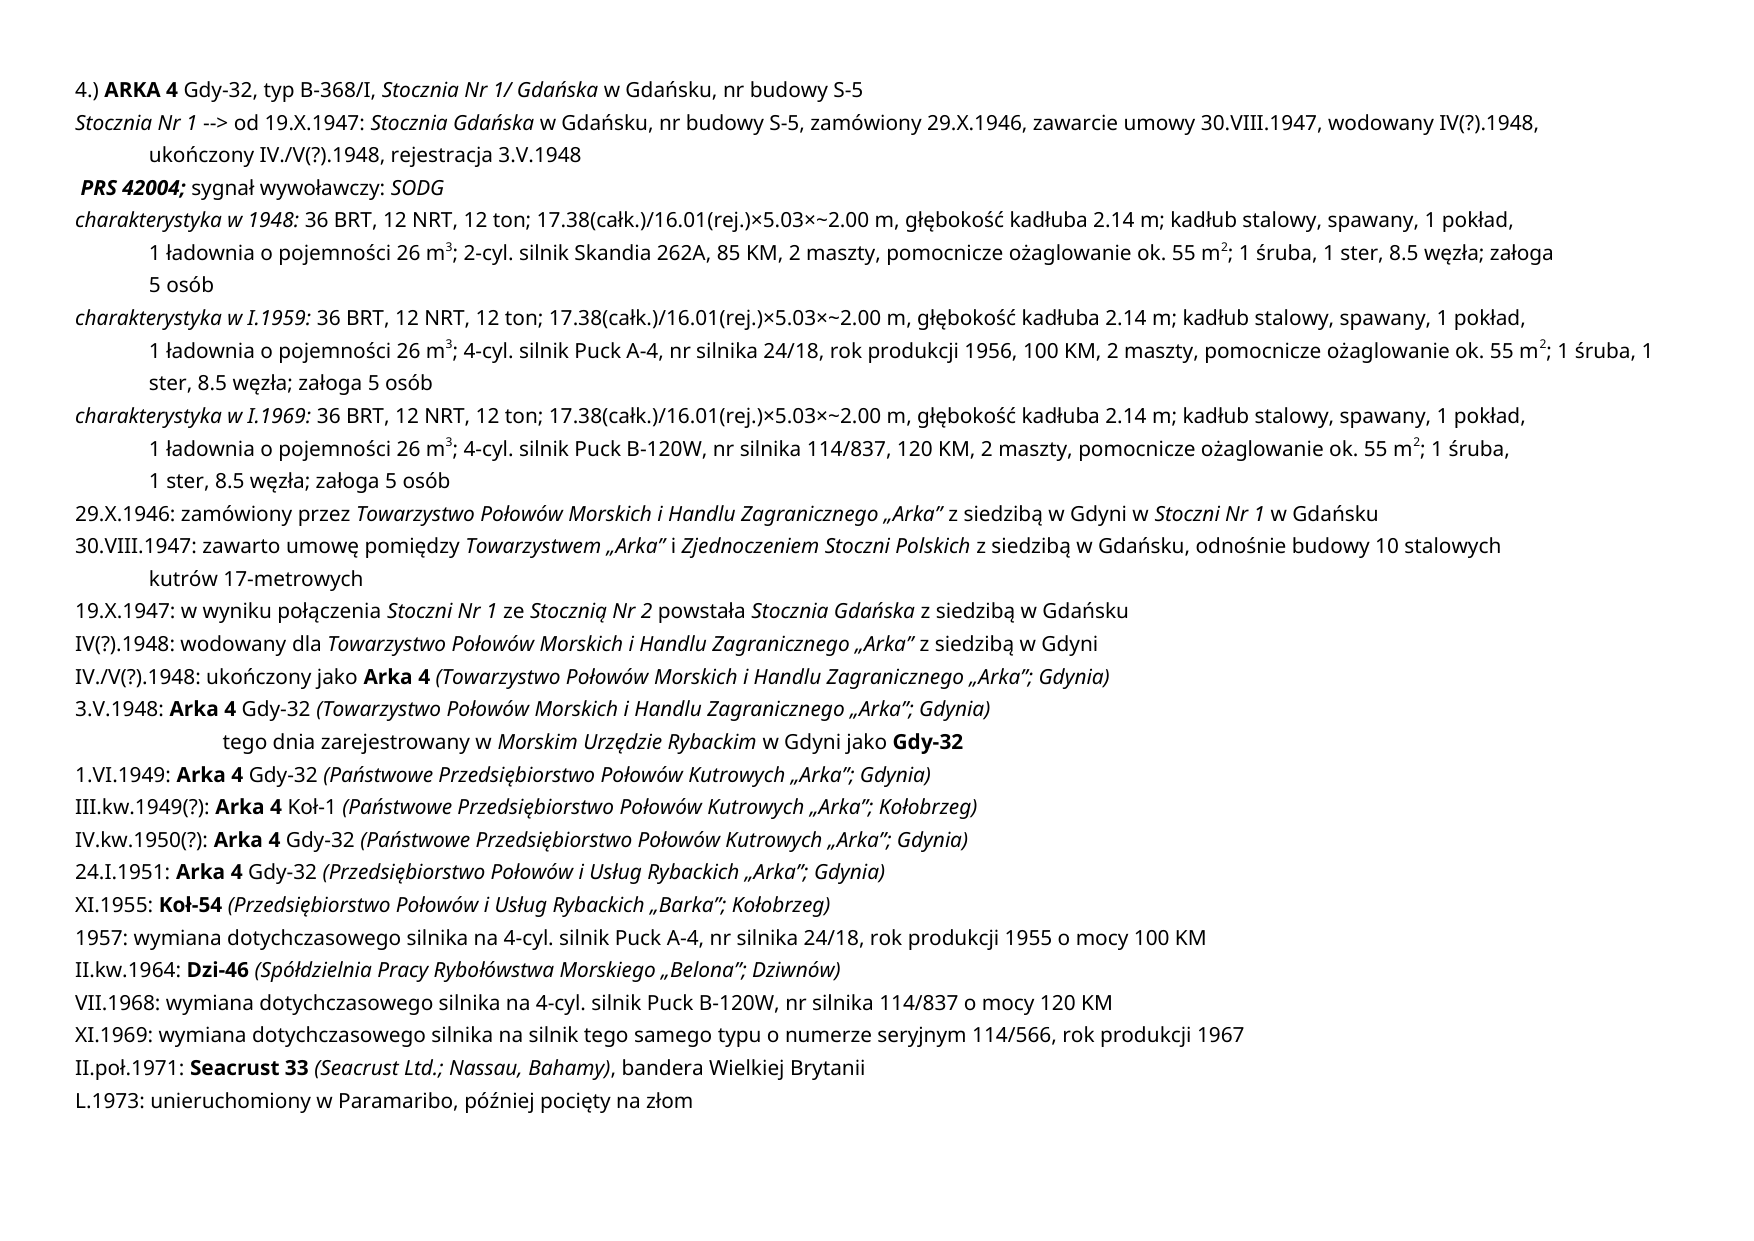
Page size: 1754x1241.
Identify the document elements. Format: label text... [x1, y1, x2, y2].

text 1 ster, 8.5 węzła; załoga 5 osób [75, 466, 1679, 495]
text IV./V(?).1948: ukończony jako Arka 4 (Towarzystwo Połowów Morskich i Handlu Zagranicznego „Arka”; Gdynia) [75, 662, 1679, 690]
text IV.kw.1950(?): Arka 4 Gdy-32 (Państwowe Przedsiębiorstwo Połowów Kutrowych „Arka”; Gdynia) [75, 825, 1679, 853]
text PRS 42004; sygnał wywoławczy: SODG [75, 173, 1679, 201]
text II.poł.1971: Seacrust 33 (Seacrust Ltd.; Nassau, Bahamy), bandera Wielkiej Brytanii [75, 1053, 1679, 1082]
text charakterystyka w I.1959: 36 BRT, 12 NRT, 12 ton; 17.38(całk.)/16.01(rej.)×5.03×~2.00 m, głębokość kadłuba 2.14 m; kadłub stalowy, spawany, 1 pokład, [75, 303, 1679, 332]
text XI.1955: Koł-54 (Przedsiębiorstwo Połowów i Usług Rybackich „Barka”; Kołobrzeg) [75, 890, 1679, 918]
text XI.1969: wymiana dotychczasowego silnika na silnik tego samego typu o numerze seryjnym 114/566, rok produkcji 1967 [75, 1021, 1679, 1049]
text III.kw.1949(?): Arka 4 Koł-1 (Państwowe Przedsiębiorstwo Połowów Kutrowych „Arka”; Kołobrzeg) [75, 792, 1679, 821]
text 5 osób [149, 271, 1679, 299]
text Stocznia Nr 1 --> od 19.X.1947: Stocznia Gdańska w Gdańsku, nr budowy S-5, zamówiony 29.X.1946, zawarcie umowy 30.VIII.1947, wodowany IV(?).1948, [75, 108, 1679, 136]
text 4.) ARKA 4 Gdy-32, typ B-368/I, Stocznia Nr 1/ Gdańska w Gdańsku, nr budowy S-5 [75, 75, 1679, 103]
text L.1973: unieruchomiony w Paramaribo, później pocięty na złom [75, 1086, 1679, 1114]
text 29.X.1946: zamówiony przez Towarzystwo Połowów Morskich i Handlu Zagranicznego „Arka” z siedzibą w Gdyni w Stoczni Nr 1 w Gdańsku [75, 499, 1679, 527]
text 3.V.1948: Arka 4 Gdy-32 (Towarzystwo Połowów Morskich i Handlu Zagranicznego „Arka”; Gdynia) [75, 694, 1679, 723]
text II.kw.1964: Dzi-46 (Spółdzielnia Pracy Rybołówstwa Morskiego „Belona”; Dziwnów) [75, 955, 1679, 984]
text VII.1968: wymiana dotychczasowego silnika na 4-cyl. silnik Puck B-120W, nr silnika 114/837 o mocy 120 KM [75, 988, 1679, 1016]
text 19.X.1947: w wyniku połączenia Stoczni Nr 1 ze Stocznią Nr 2 powstała Stocznia Gdańska z siedzibą w Gdańsku [75, 597, 1679, 625]
text 1 ładownia o pojemności 26 m3; 4-cyl. silnik Puck B-120W, nr silnika 114/837, 120 KM, 2 maszty, pomocnicze ożaglowanie ok. 55 m2; 1 śruba, [75, 434, 1679, 462]
text 1.VI.1949: Arka 4 Gdy-32 (Państwowe Przedsiębiorstwo Połowów Kutrowych „Arka”; Gdynia) [75, 760, 1679, 788]
text 1 ładownia o pojemności 26 m3; 4-cyl. silnik Puck A-4, nr silnika 24/18, rok produkcji 1956, 100 KM, 2 maszty, pomocnicze ożaglowanie ok. 55 m2; 1 śruba, 1 ster, 8.5 węzła; załoga 5 osób [149, 336, 1679, 397]
text 24.I.1951: Arka 4 Gdy-32 (Przedsiębiorstwo Połowów i Usług Rybackich „Arka”; Gdynia) [75, 857, 1679, 886]
text tego dnia zarejestrowany w Morskim Urzędzie Rybackim w Gdyni jako Gdy-32 [149, 727, 1679, 756]
text charakterystyka w 1948: 36 BRT, 12 NRT, 12 ton; 17.38(całk.)/16.01(rej.)×5.03×~2.00 m, głębokość kadłuba 2.14 m; kadłub stalowy, spawany, 1 pokład, [75, 205, 1679, 234]
text charakterystyka w I.1969: 36 BRT, 12 NRT, 12 ton; 17.38(całk.)/16.01(rej.)×5.03×~2.00 m, głębokość kadłuba 2.14 m; kadłub stalowy, spawany, 1 pokład, [75, 401, 1679, 429]
text 1 ładownia o pojemności 26 m3; 2-cyl. silnik Skandia 262A, 85 KM, 2 maszty, pomocnicze ożaglowanie ok. 55 m2; 1 śruba, 1 ster, 8.5 węzła; załoga [75, 238, 1679, 266]
text 1957: wymiana dotychczasowego silnika na 4-cyl. silnik Puck A-4, nr silnika 24/18, rok produkcji 1955 o mocy 100 KM [75, 923, 1679, 951]
text ukończony IV./V(?).1948, rejestracja 3.V.1948 [75, 140, 1679, 169]
text IV(?).1948: wodowany dla Towarzystwo Połowów Morskich i Handlu Zagranicznego „Arka” z siedzibą w Gdyni [75, 629, 1679, 658]
text 30.VIII.1947: zawarto umowę pomiędzy Towarzystwem „Arka” i Zjednoczeniem Stoczni Polskich z siedzibą w Gdańsku, odnośnie budowy 10 stalowych [75, 531, 1679, 560]
text kutrów 17-metrowych [75, 564, 1679, 592]
